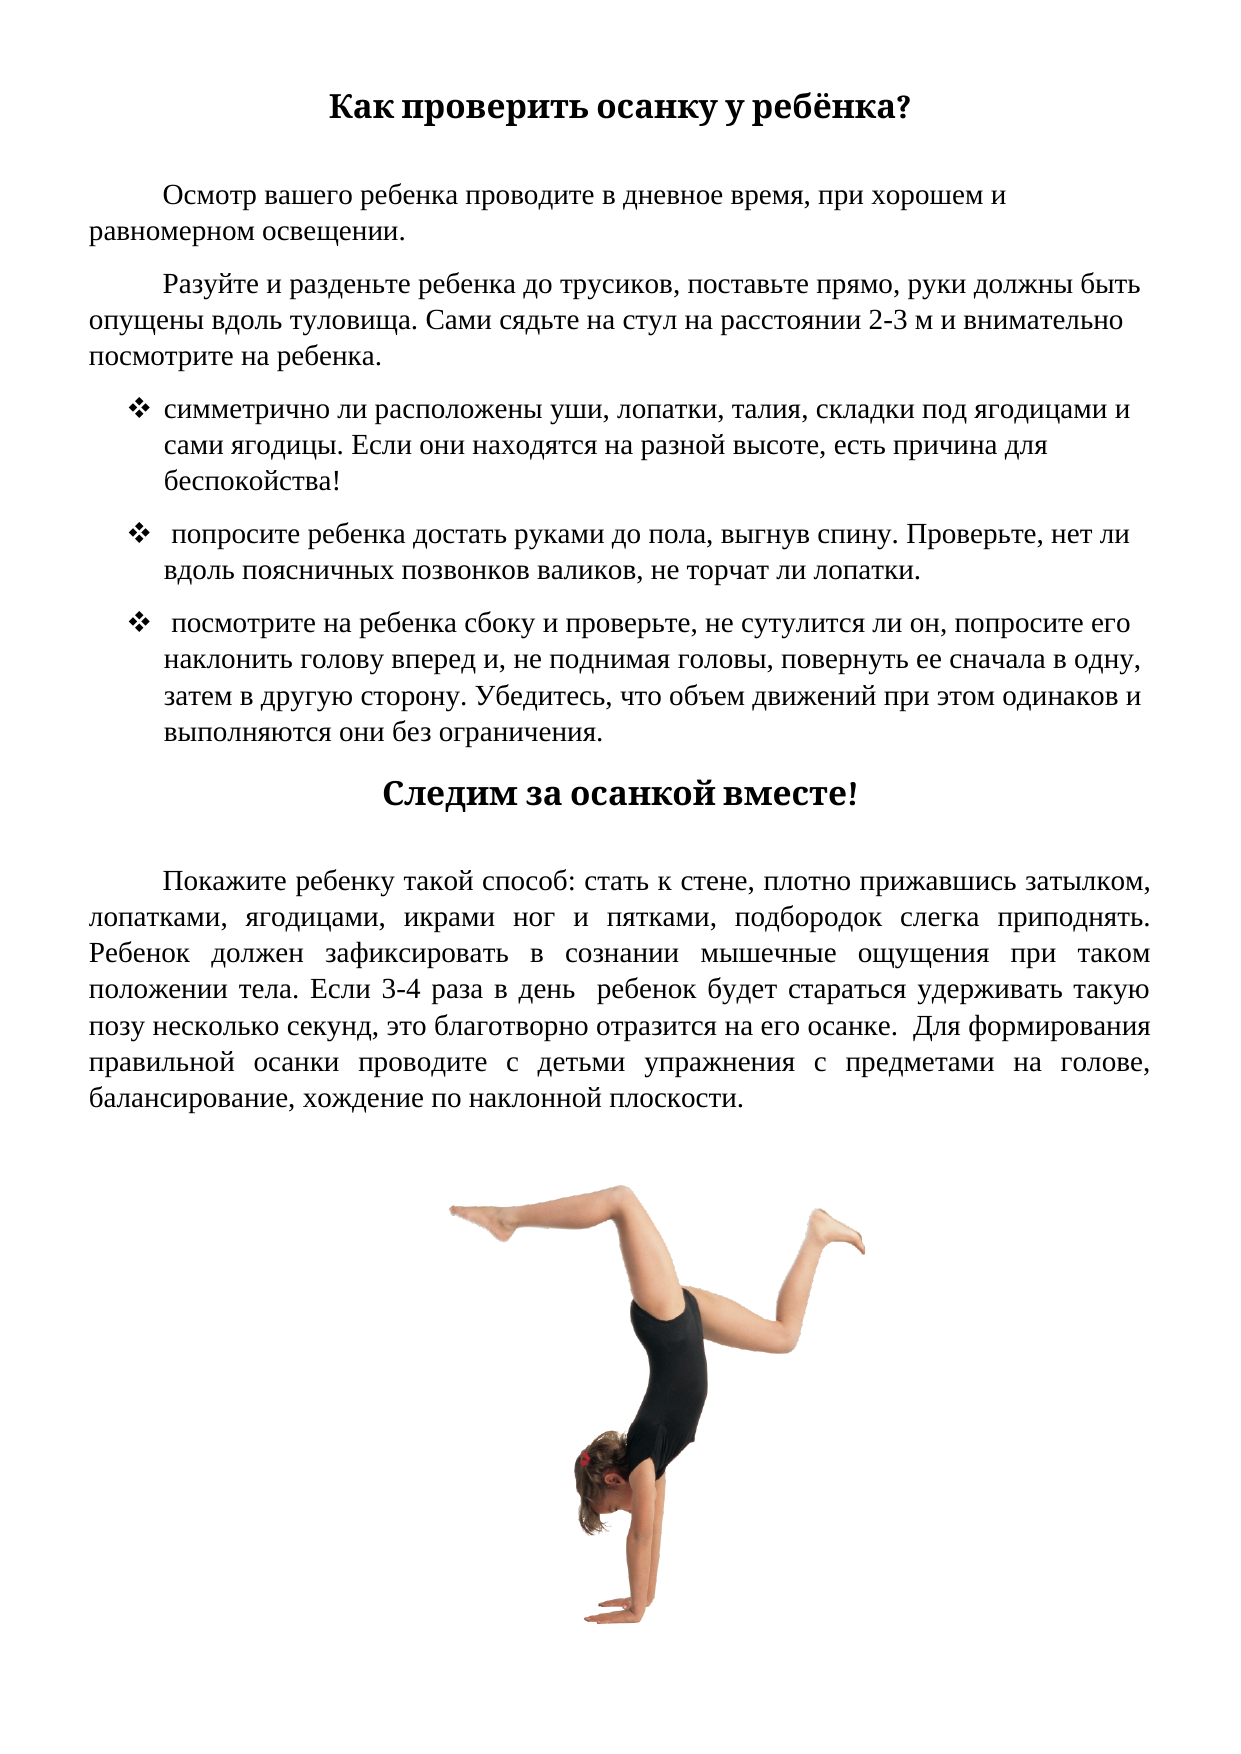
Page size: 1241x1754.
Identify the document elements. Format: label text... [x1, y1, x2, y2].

list симметрично ли расположены уши, лопатки, талия, складки под ягодицами и сами ягодицы. Если они находятся на разной высоте, есть причина для беспокойства! [126, 391, 1152, 497]
list попросите ребенка достать руками до пола, выгнув спину. Проверьте, нет ли вдоль поясничных позвонков валиков, не торчат ли лопатки. [126, 516, 1152, 586]
text Покажите ребенку такой способ: стать к стене, плотно прижавшись затылком, лопатками, ягодицами, икрами ног и пятками, подбородок слегка приподнять. Ребенок должен зафиксировать в сознании мышечные ощущения при таком положении тела. Если 3-4 раза в день ребенок будет стараться удерживать такую позу несколько секунд, это благотворно отразится на его осанке. Для формирования правильной осанки проводите с детьми упражнения с предметами на голове, балансирование, хождение по наклонной плоскости. [89, 863, 1152, 1113]
text Разуйте и разденьте ребенка до трусиков, поставьте прямо, руки должны быть опущены вдоль туловища. Сами сядьте на стул на расстоянии 2-3 м и внимательно посмотрите на ребенка. [89, 266, 1152, 372]
subtitle Следим за осанкой вместе! [89, 775, 1152, 813]
picture [448, 1185, 865, 1624]
subtitle Как проверить осанку у ребёнка? [89, 89, 1152, 127]
text Осмотр вашего ребенка проводите в дневное время, при хорошем и равномерном освещении. [89, 177, 1152, 247]
list посмотрите на ребенка сбоку и проверьте, не сутулится ли он, попросите его наклонить голову вперед и, не поднимая головы, повернуть ее сначала в одну, затем в другую сторону. Убедитесь, что объем движений при этом одинаков и выполняются они без ограничения. [126, 605, 1152, 747]
